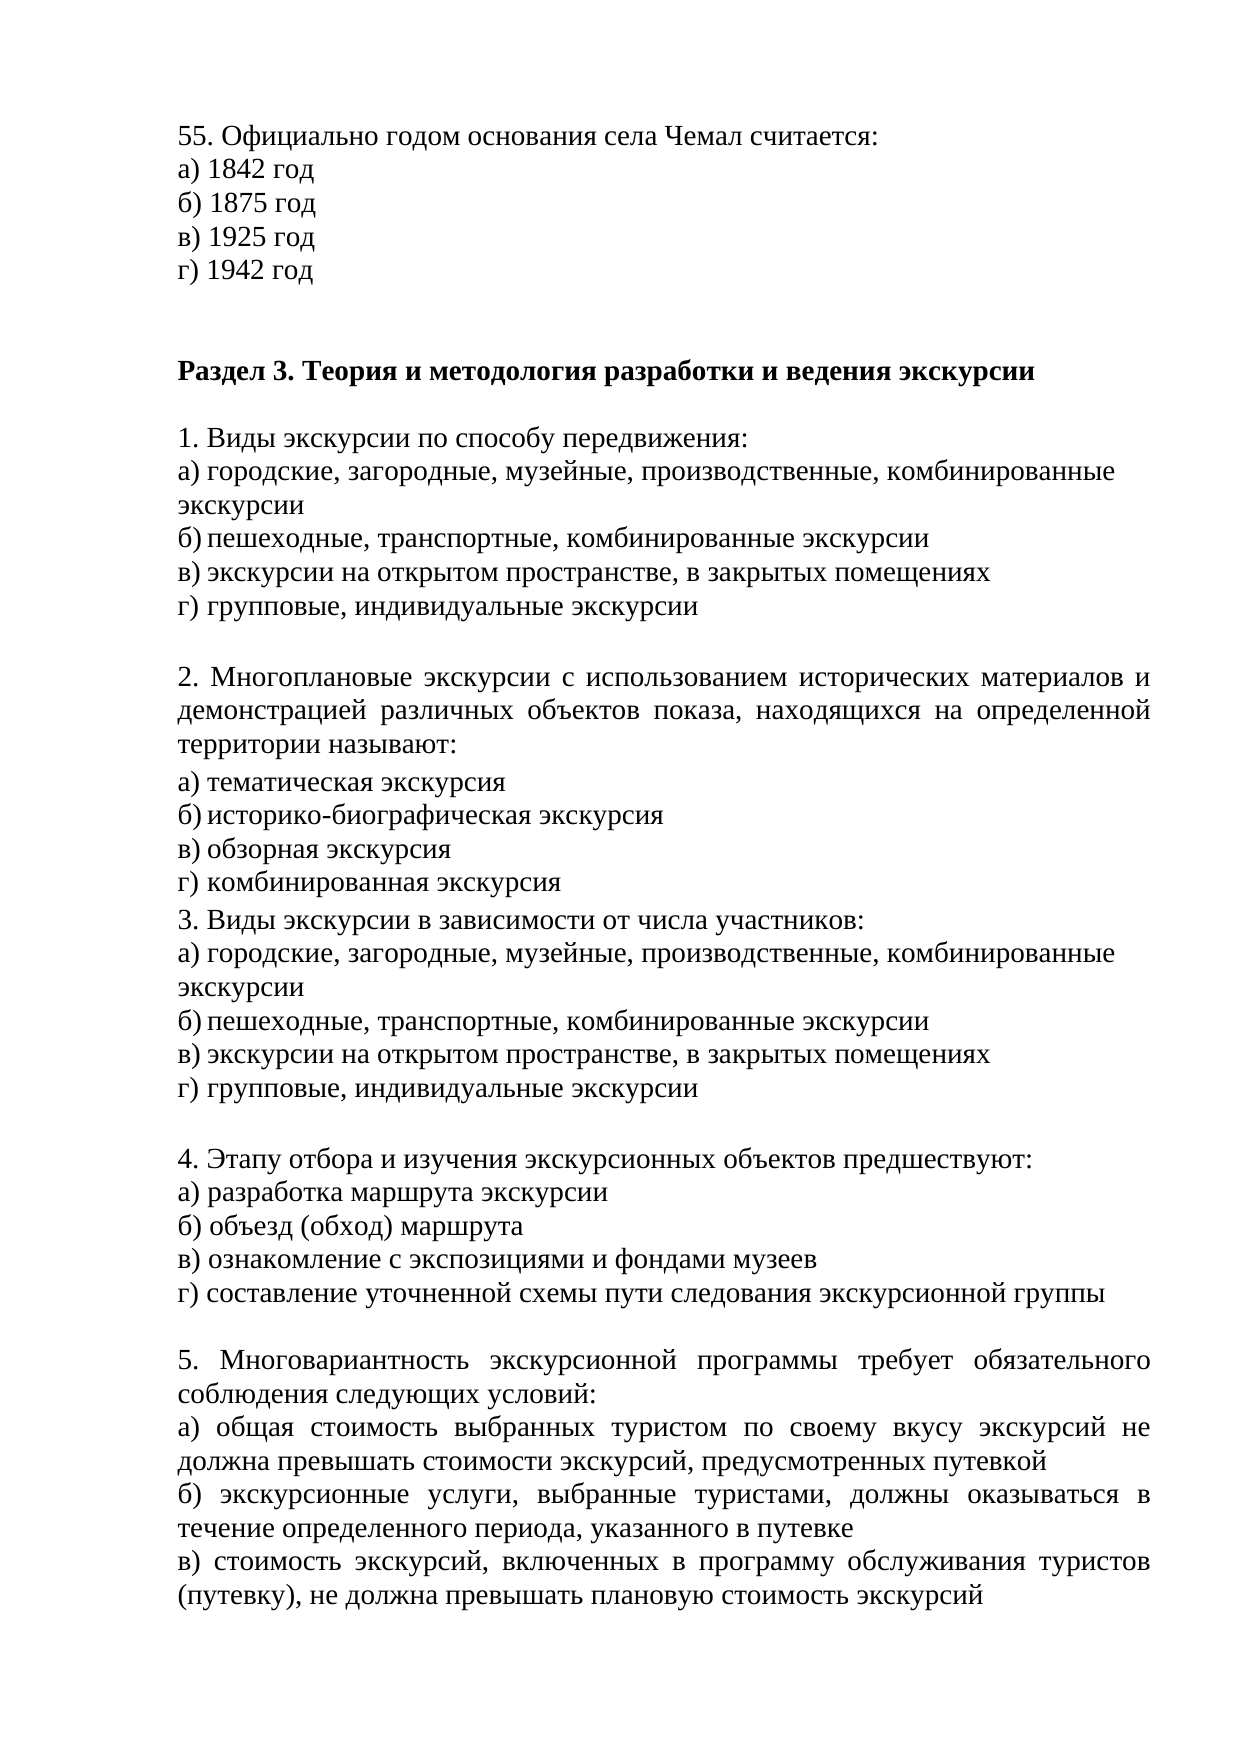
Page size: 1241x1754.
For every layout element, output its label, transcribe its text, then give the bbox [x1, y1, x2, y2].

list тематическая экскурсия [177, 764, 1152, 797]
list комбинированная экскурсия [177, 864, 1152, 898]
text 5. Многовариантность экскурсионной программы требует обязательного соблюдения следующих условий: [177, 1342, 1152, 1409]
text Раздел 3. Теория и методология разработки и ведения экскурсии [177, 353, 1152, 386]
text 1. Виды экскурсии по способу передвижения: [177, 420, 1152, 453]
text в) стоимость экскурсий, включенных в программу обслуживания туристов (путевку), не должна превышать плановую стоимость экскурсий [177, 1543, 1152, 1611]
text 3. Виды экскурсии в зависимости от числа участников: [177, 902, 1152, 936]
text 4. Этапу отбора и изучения экскурсионных объектов предшествуют: [177, 1141, 1152, 1174]
text в) 1925 год [177, 219, 1152, 252]
text а) разработка маршрута экскурсии [177, 1174, 1152, 1208]
text 2. Многоплановые экскурсии с использованием исторических материалов и демонстрацией различных объектов показа, находящихся на определенной территории называют: [177, 659, 1152, 759]
list групповые, индивидуальные экскурсии [177, 588, 1152, 621]
list пешеходные, транспортные, комбинированные экскурсии [177, 1003, 1152, 1036]
list городские, загородные, музейные, производственные, комбинированные экскурсии [177, 453, 1152, 521]
list историко-биографическая экскурсия [177, 797, 1152, 831]
list экскурсии на открытом пространстве, в закрытых помещениях [177, 1036, 1152, 1070]
list групповые, индивидуальные экскурсии [177, 1070, 1152, 1103]
list городские, загородные, музейные, производственные, комбинированные экскурсии [177, 936, 1152, 1003]
text б) объезд (обход) маршрута [177, 1208, 1152, 1242]
text б) экскурсионные услуги, выбранные туристами, должны оказываться в течение определенного периода, указанного в путевке [177, 1476, 1152, 1543]
text б) 1875 год [177, 185, 1152, 219]
text а) общая стоимость выбранных туристом по своему вкусу экскурсий не должна превышать стоимости экскурсий, предусмотренных путевкой [177, 1409, 1152, 1476]
list обзорная экскурсия [177, 831, 1152, 864]
text г) 1942 год [177, 252, 1152, 286]
text в) ознакомление с экспозициями и фондами музеев [177, 1242, 1152, 1275]
text а) 1842 год [177, 152, 1152, 185]
text 55. Официально годом основания села Чемал считается: [177, 118, 1152, 152]
text г) составление уточненной схемы пути следования экскурсионной группы [177, 1275, 1152, 1309]
list пешеходные, транспортные, комбинированные экскурсии [177, 521, 1152, 554]
list экскурсии на открытом пространстве, в закрытых помещениях [177, 554, 1152, 588]
